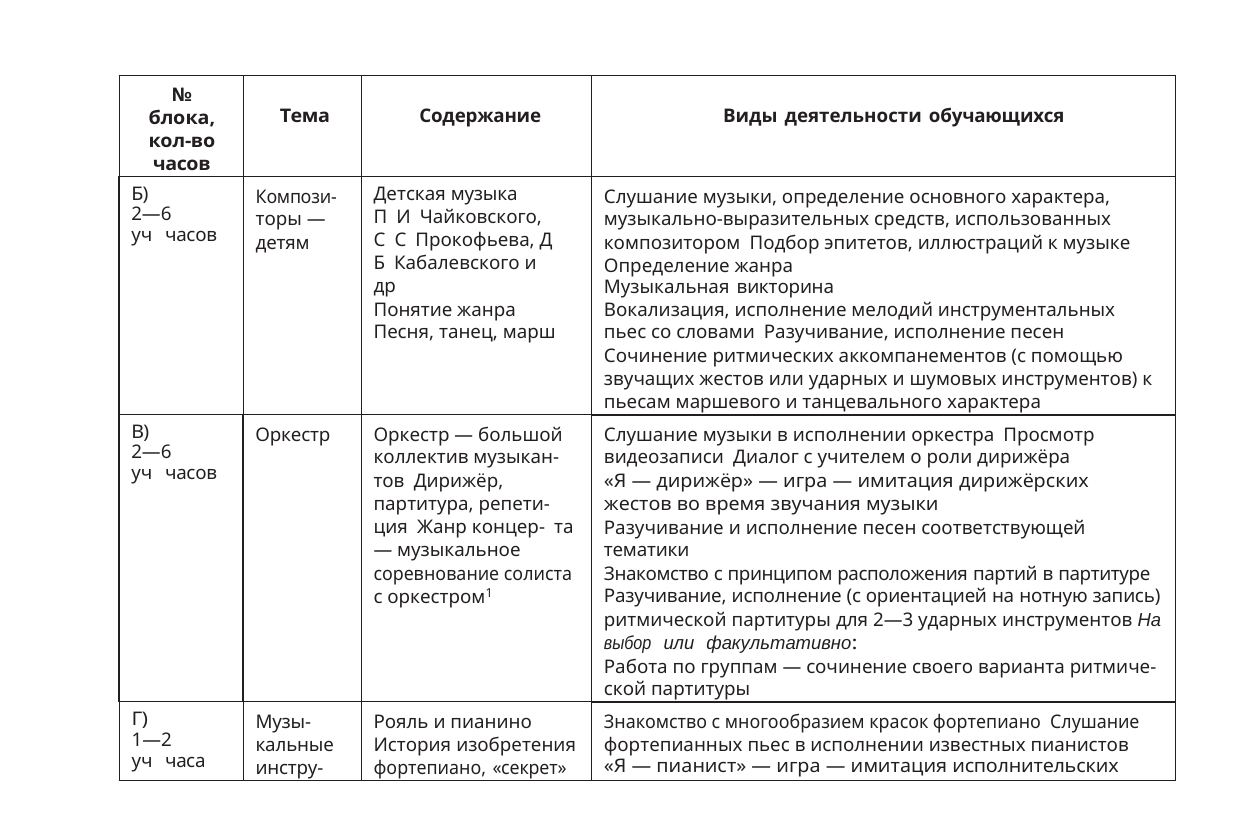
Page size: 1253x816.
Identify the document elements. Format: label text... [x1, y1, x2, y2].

table_cell В) 2—6 уч часов [120, 415, 242, 701]
table_cell Рояль и пианино История изобретения фортепиано, «секрет» [362, 702, 591, 780]
table_header Содержание [362, 76, 591, 176]
table_cell Оркестр — большой коллектив музыкан- тов Дирижёр, партитура, репети- ция Жанр концер- та — музыкальное соревнование солиста с оркестром1 [362, 415, 591, 701]
table_cell Слушание музыки в исполнении оркестра Просмотр видеозаписи Диалог с учителем о роли дирижёра «Я — дирижёр» — игра — имитация дирижёрских жестов во время звучания музыки Разучивание и исполнение песен соответствующей тематики Знакомство с принципом расположения партий в партитуре Разучивание, исполнение (с ориентацией на нотную запись) ритмической партитуры для 2—3 ударных инструментов На выбор или факультативно: Работа по группам — сочинение своего варианта ритмиче- ской партитуры [592, 416, 1175, 701]
table_header Тема [244, 76, 361, 176]
table_header Виды деятельности обучающихся [592, 76, 1175, 176]
table_header № блока, кол-во часов [120, 76, 243, 176]
table_cell Оркестр [244, 415, 361, 701]
table_cell Г) 1—2 уч часа [120, 702, 243, 780]
table_cell Детская музыка П И Чайковского, С С Прокофьева, Д Б Кабалевского и др Понятие жанра Песня, танец, марш [362, 177, 591, 414]
table_cell Знакомство с многообразием красок фортепиано Слушание фортепианных пьес в исполнении известных пианистов «Я — пианист» — игра — имитация исполнительских [592, 703, 1175, 780]
table_cell Компози- торы — детям [244, 177, 361, 414]
table_cell Музы- кальные инстру- [244, 702, 361, 780]
table_cell Слушание музыки, определение основного характера, музыкально-выразительных средств, использованных композитором Подбор эпитетов, иллюстраций к музыке Определение жанра Музыкальная викторина Вокализация, исполнение мелодий инструментальных пьес со словами Разучивание, исполнение песен Сочинение ритмических аккомпанементов (с помощью звучащих жестов или ударных и шумовых инструментов) к пьесам маршевого и танцевального характера [592, 177, 1175, 414]
table_cell Б) 2—6 уч часов [120, 177, 243, 414]
